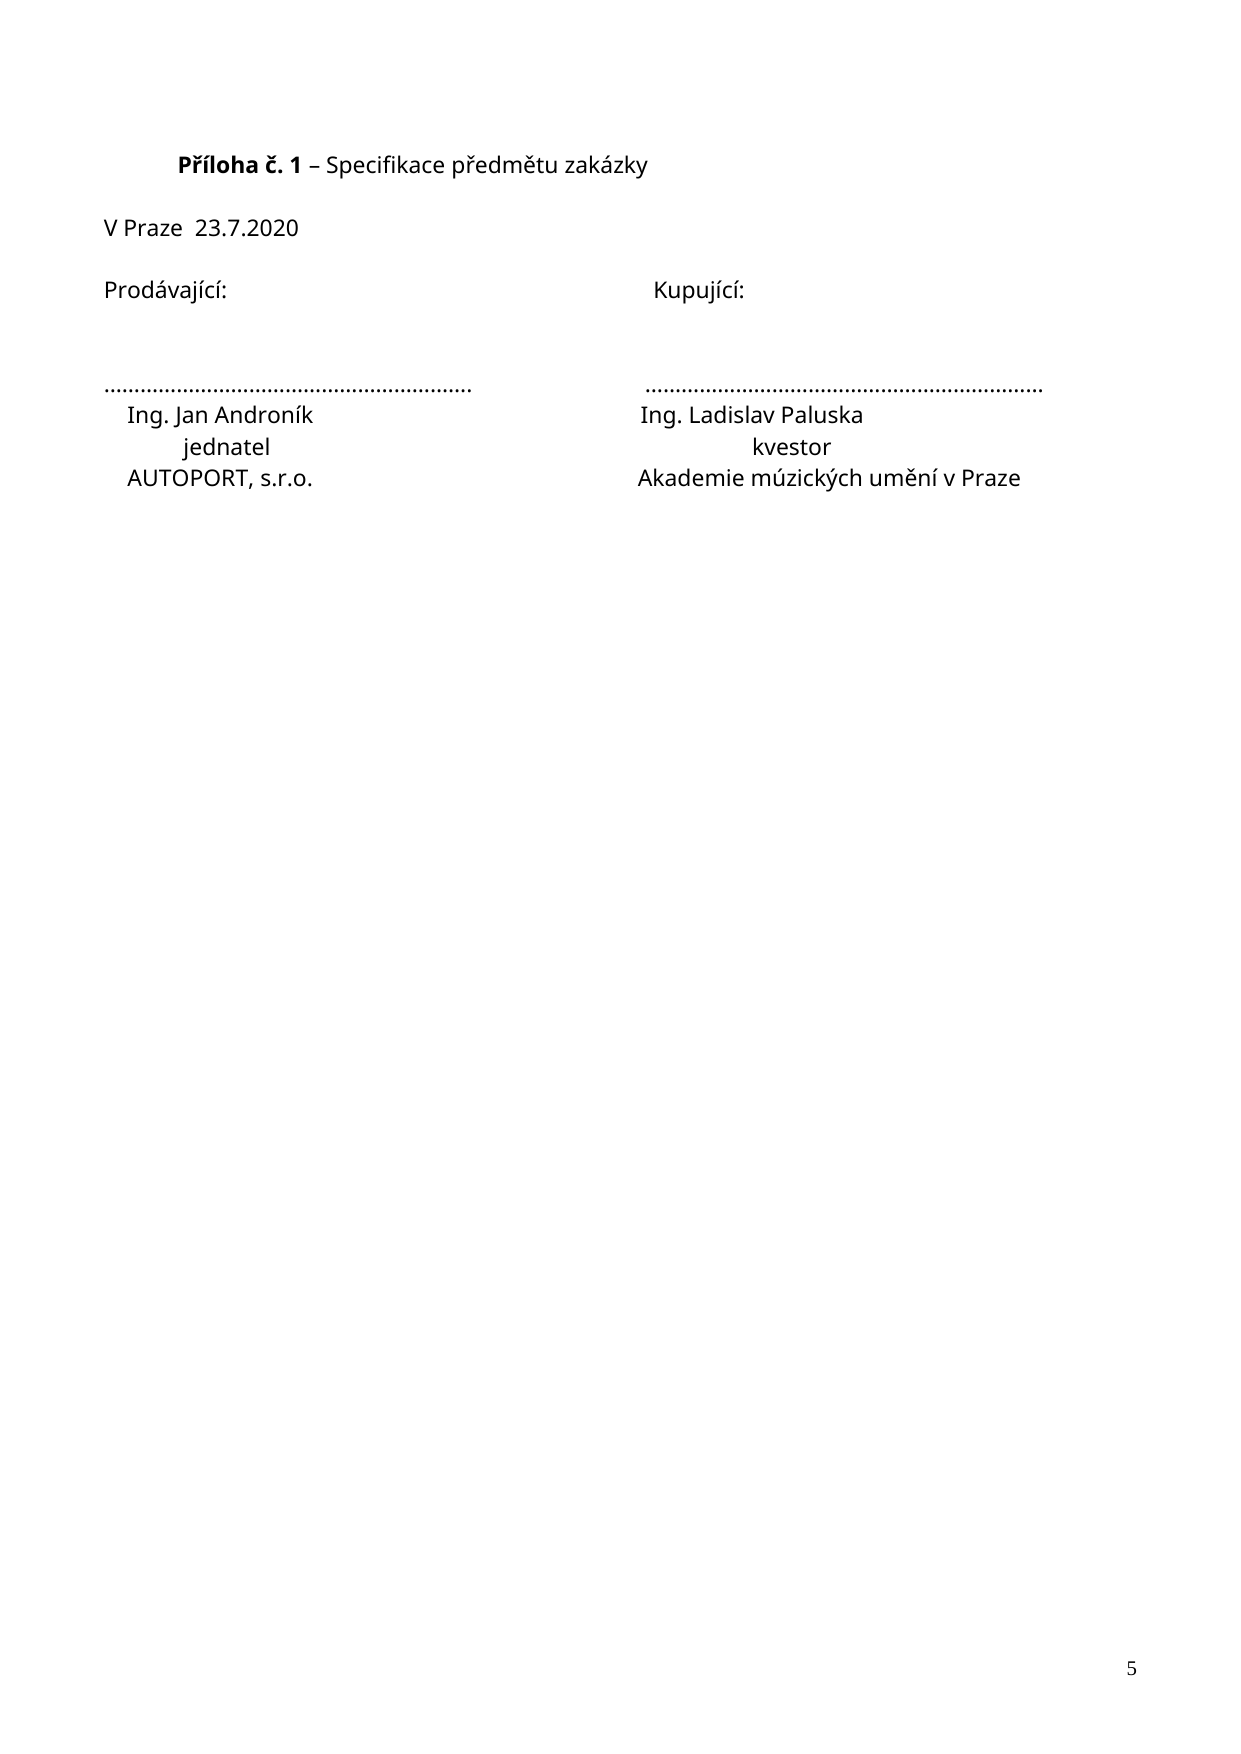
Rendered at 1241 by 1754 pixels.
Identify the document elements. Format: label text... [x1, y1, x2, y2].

text V Praze 23.7.2020 [103, 212, 1137, 243]
text Prodávající: Kupující: [103, 274, 1137, 306]
text AUTOPORT, s.r.o. Akademie múzických umění v Praze [103, 462, 1137, 493]
text ……………………………………………………. ………………………………………………………… [103, 368, 1137, 399]
text Ing. Jan Androník Ing. Ladislav Paluska [103, 399, 1137, 431]
text jednatel kvestor [103, 431, 1137, 462]
text Příloha č. 1 – Specifikace předmětu zakázky [177, 149, 1137, 181]
